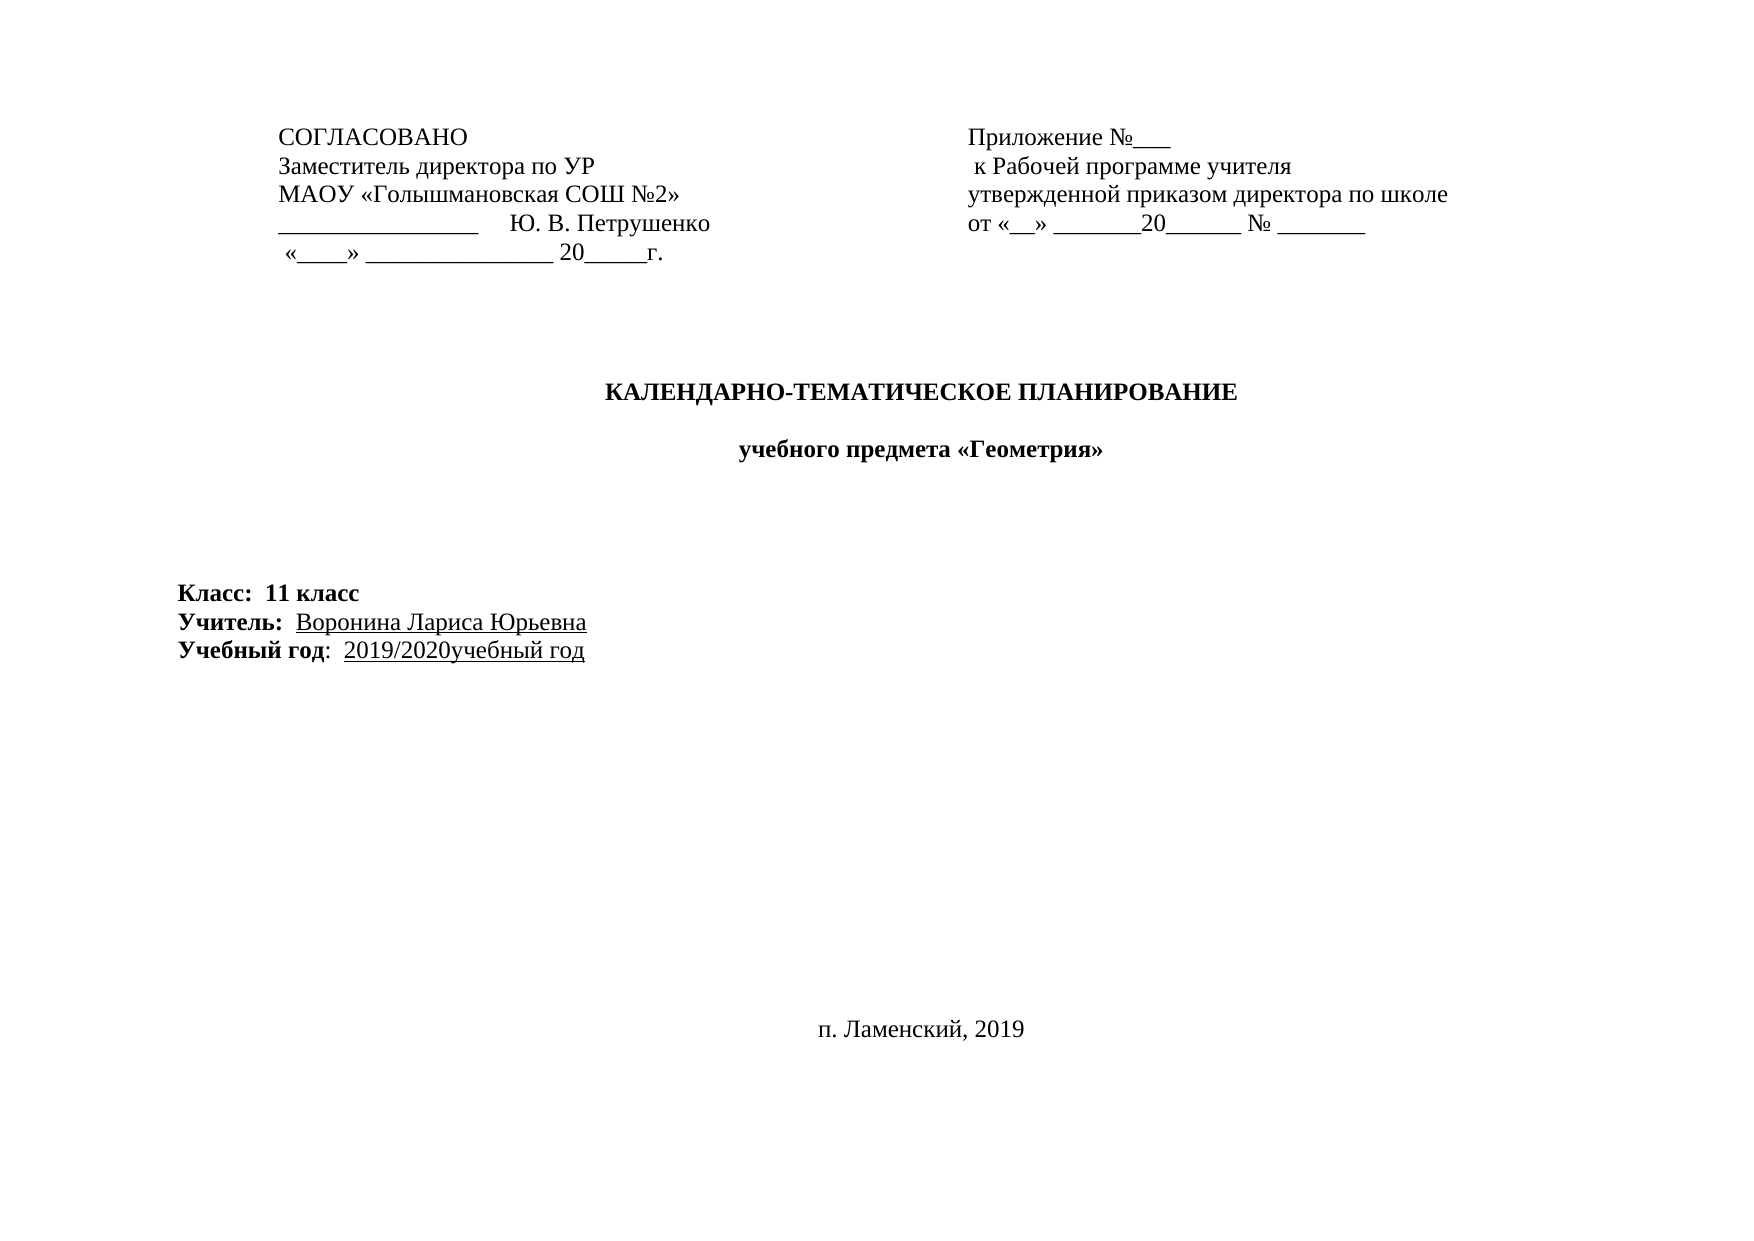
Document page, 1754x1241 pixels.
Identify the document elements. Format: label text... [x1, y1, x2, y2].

text п. Ламенский, 2019 [177, 1014, 1665, 1043]
text Класс: 11 класс [177, 578, 1665, 607]
text учебного предмета «Геометрия» [177, 434, 1665, 463]
text Учебный год: 2019/2020учебный год [177, 636, 1665, 664]
text КАЛЕНДАРНО-ТЕМАТИЧЕСКОЕ ПЛАНИРОВАНИЕ [177, 377, 1665, 406]
text Учитель: Воронина Лариса Юрьевна [177, 607, 1665, 636]
table_header СОГЛАСОВАНО Заместитель директора по УР МАОУ «Голышмановская СОШ №2» ________________ Ю. В. Петрушенко «____» _______________ 20_____г. [267, 122, 956, 294]
table_header Приложение №___ к Рабочей программе учителя утвержденной приказом директора по школе от «__» _______20______ № _______ [956, 122, 1576, 294]
